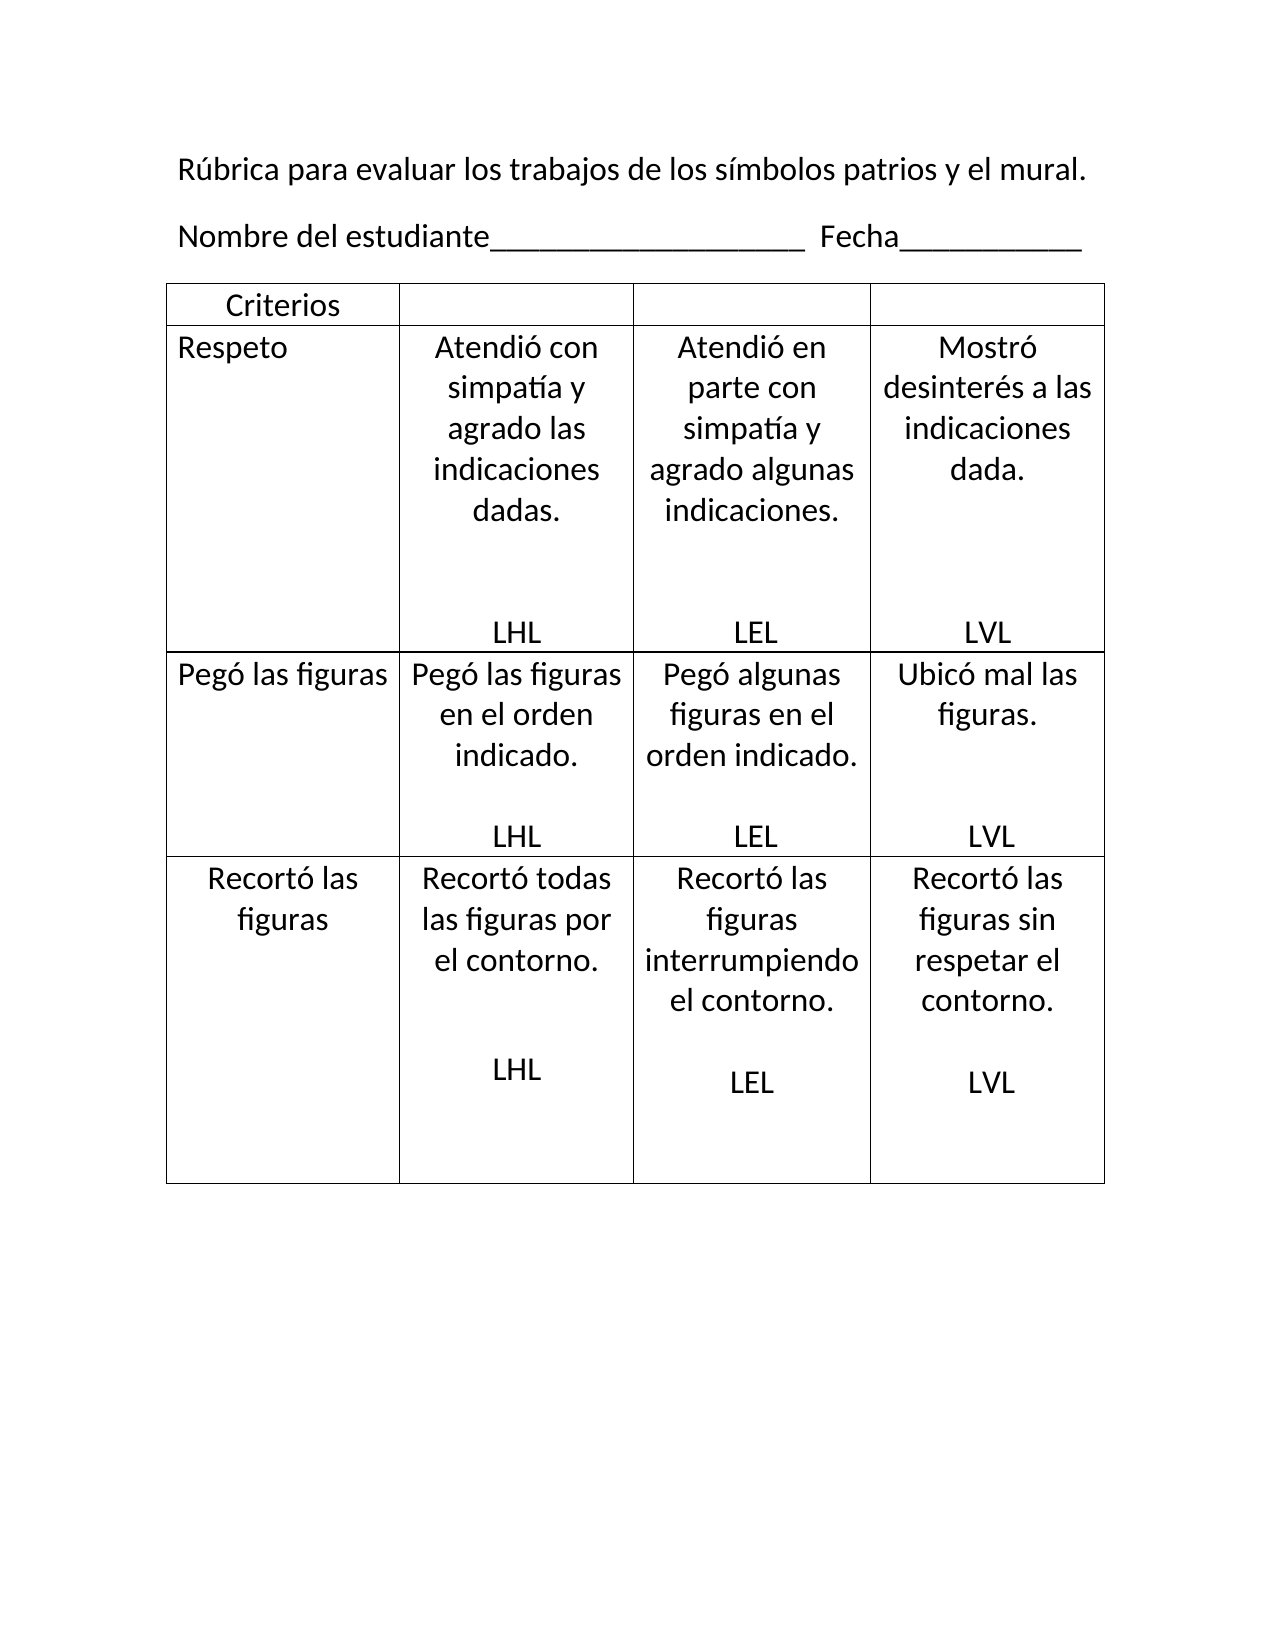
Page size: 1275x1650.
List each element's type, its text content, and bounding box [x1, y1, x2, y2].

table_cell Atendió en parte con simpatía y agrado algunas indicaciones. LEL [634, 326, 870, 651]
table_cell Atendió con simpatía y agrado las indicaciones dadas. LHL [400, 326, 633, 651]
table_cell Pegó las figuras [167, 653, 399, 856]
text Rúbrica para evaluar los trabajos de los símbolos patrios y el mural. [177, 148, 1098, 188]
text Nombre del estudiante___________________ Fecha___________ [177, 215, 1098, 256]
table_cell Pegó algunas figuras en el orden indicado. LEL [634, 653, 870, 856]
table_cell Recortó las figuras sin respetar el contorno. LVL [871, 857, 1104, 1183]
table_cell Pegó las figuras en el orden indicado. LHL [400, 653, 633, 856]
table_cell Recortó las figuras [167, 857, 399, 1183]
table_cell Ubicó mal las figuras. LVL [871, 653, 1104, 856]
table_cell Recortó las figuras interrumpiendo el contorno. LEL [634, 857, 870, 1183]
table_header [400, 284, 633, 324]
table_cell Mostró desinterés a las indicaciones dada. LVL [871, 326, 1104, 651]
table_cell Recortó todas las figuras por el contorno. LHL [400, 857, 633, 1183]
table_cell Respeto [167, 326, 399, 651]
table_header [634, 284, 870, 324]
table_header [871, 284, 1104, 324]
table_header Criterios [167, 284, 399, 324]
